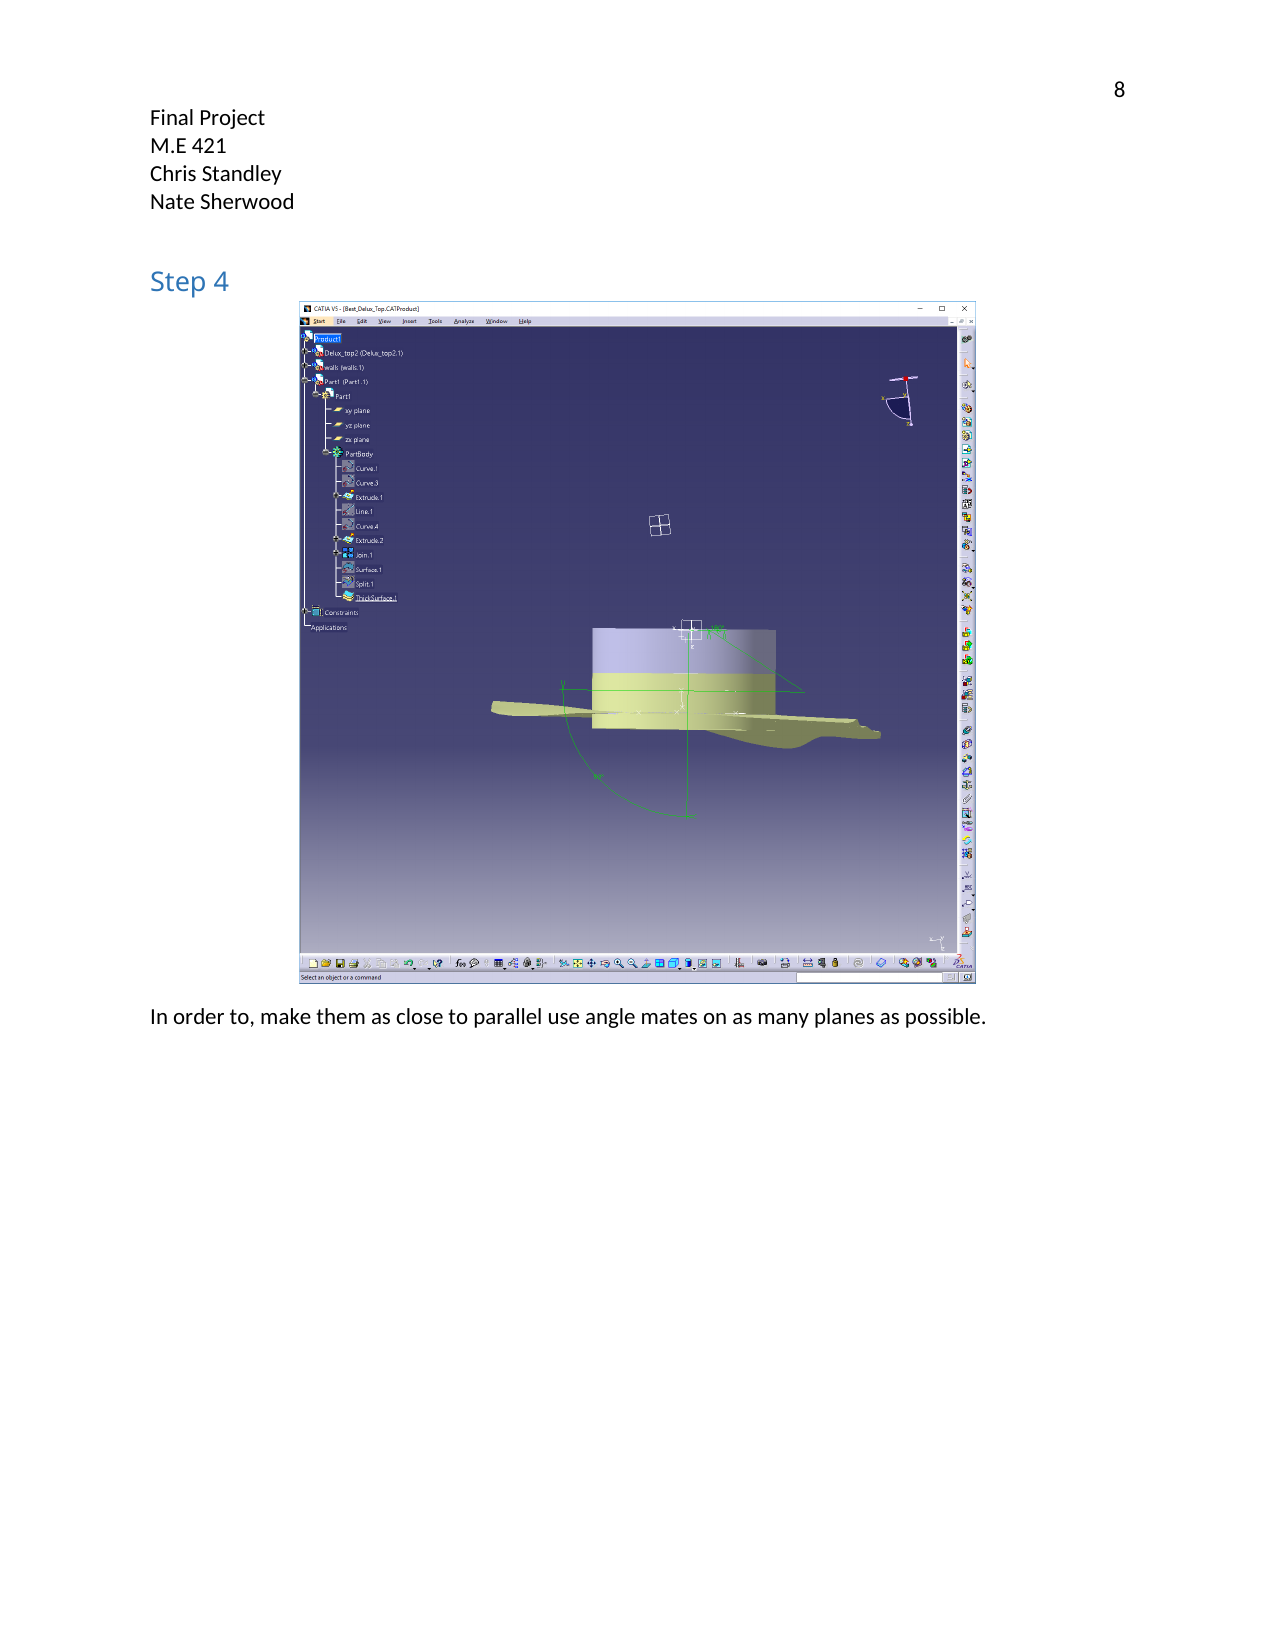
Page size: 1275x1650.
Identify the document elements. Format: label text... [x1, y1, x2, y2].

text In order to, make them as close to parallel use angle mates on as many planes as possible. [150, 1002, 1125, 1030]
picture [299, 301, 976, 984]
subtitle Step 4 [150, 262, 1125, 299]
